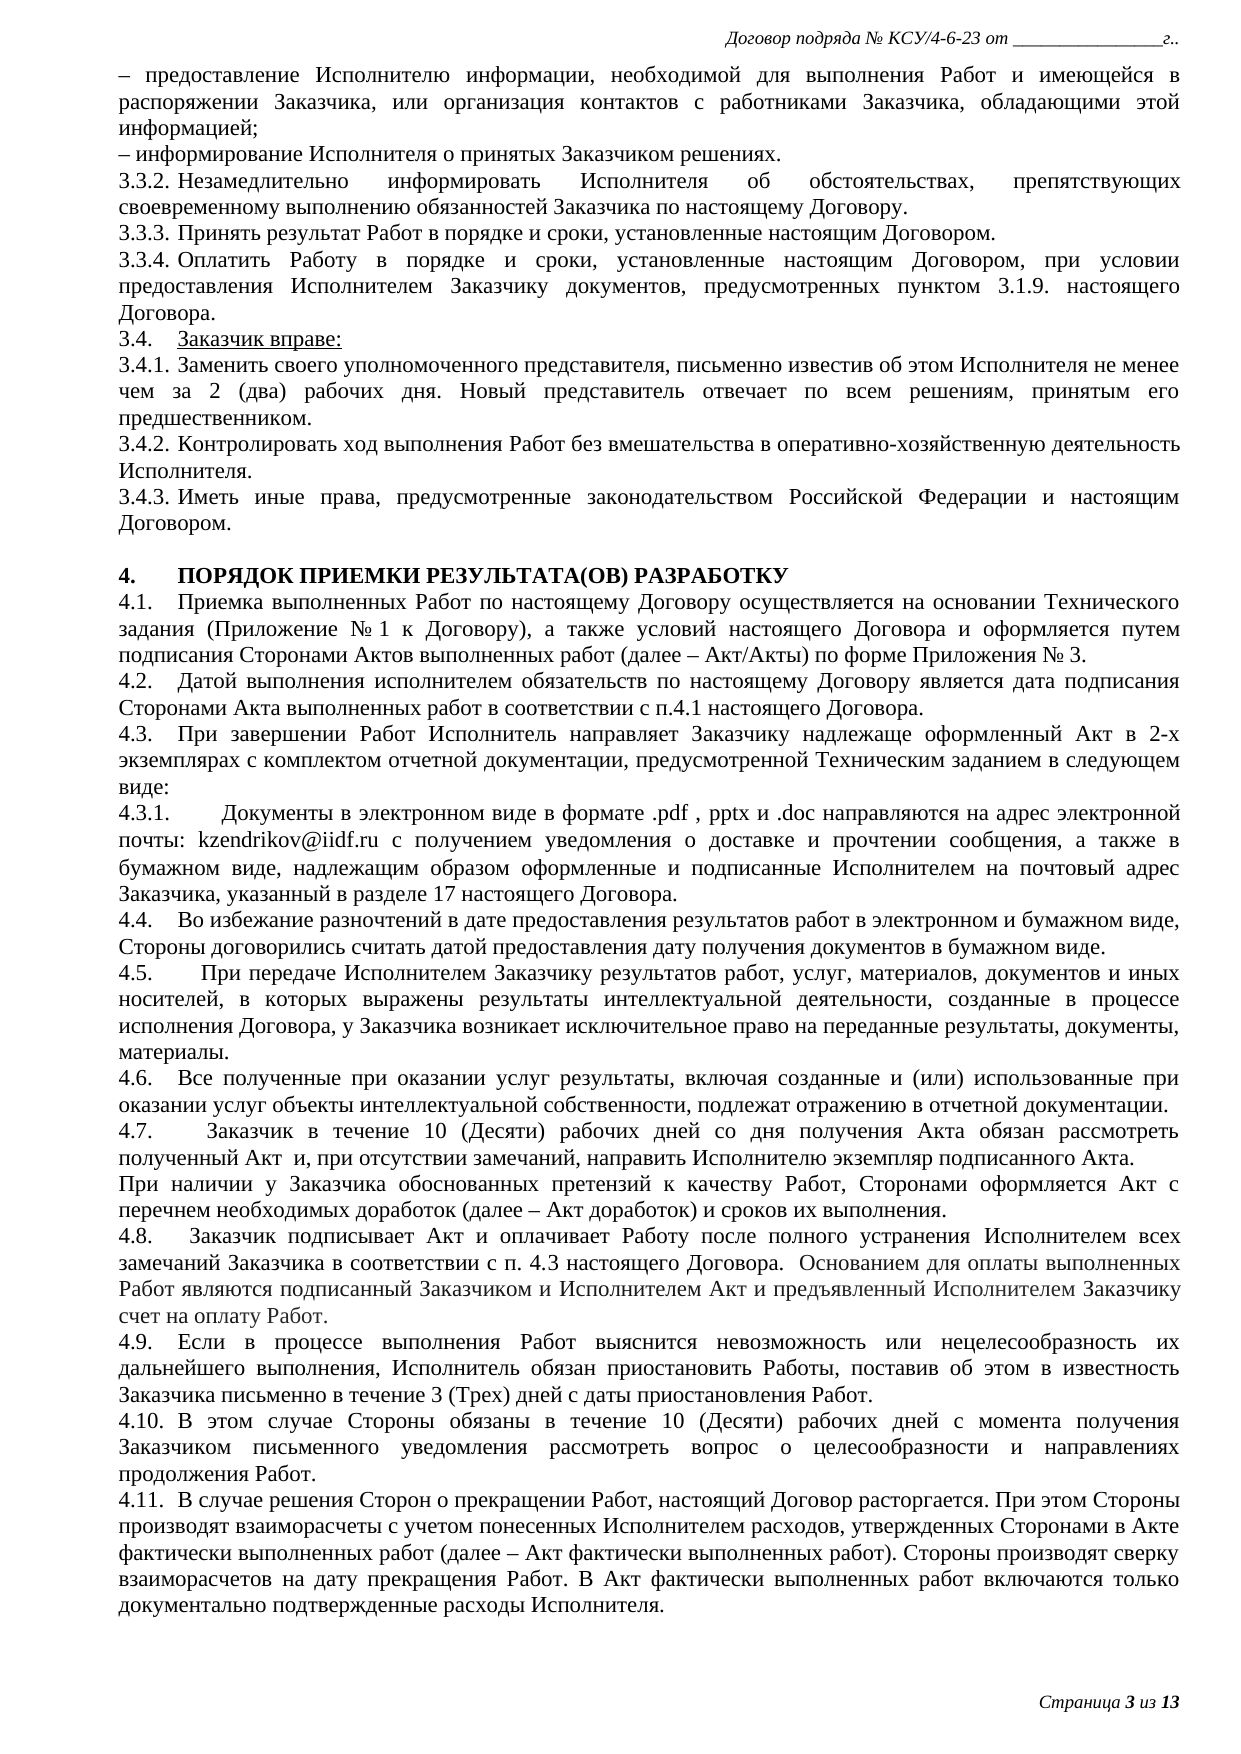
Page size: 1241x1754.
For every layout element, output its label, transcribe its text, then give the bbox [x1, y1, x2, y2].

list Все полученные при оказании услуг результаты, включая созданные и (или) использованные при оказании услуг объекты интеллектуальной собственности, подлежат отражению в отчетной документации. [118, 1064, 1181, 1117]
list При передаче Исполнителем Заказчику результатов работ, услуг, материалов, документов и иных носителей, в которых выражены результаты интеллектуальной деятельности, созданные в процессе исполнения Договора, у Заказчика возникает исключительное право на переданные результаты, документы, материалы. [118, 959, 1181, 1064]
list Датой выполнения исполнителем обязательств по настоящему Договору является дата подписания Сторонами Акта выполненных работ в соответствии с п.4.1 настоящего Договора. [118, 667, 1181, 720]
text – предоставление Исполнителю информации, необходимой для выполнения Работ и имеющейся в распоряжении Заказчика, или организация контактов с работниками Заказчика, обладающими этой информацией; [118, 61, 1181, 140]
list Заказчик подписывает Акт и оплачивает Работу после полного устранения Исполнителем всех замечаний Заказчика в соответствии с п. 4.3 настоящего Договора. Основанием для оплаты выполненных Работ являются подписанный Заказчиком и Исполнителем Акт и предъявленный Исполнителем Заказчику счет на оплату Работ. [118, 1223, 1181, 1328]
list В случае решения Сторон о прекращении Работ, настоящий Договор расторгается. При этом Стороны производят взаиморасчеты с учетом понесенных Исполнителем расходов, утвержденных Сторонами в Акте фактически выполненных работ (далее – Акт фактически выполненных работ). Стороны производят сверку взаиморасчетов на дату прекращения Работ. В Акт фактически выполненных работ включаются только документально подтвержденные расходы Исполнителя. [118, 1486, 1181, 1618]
list Заказчик в течение 10 (Десяти) рабочих дней со дня получения Акта обязан рассмотреть полученный Акт и, при отсутствии замечаний, направить Исполнителю экземпляр подписанного Акта. [118, 1117, 1181, 1170]
text При наличии у Заказчика обоснованных претензий к качеству Работ, Сторонами оформляется Акт с перечнем необходимых доработок (далее – Акт доработок) и сроков их выполнения. [118, 1170, 1181, 1223]
list Оплатить Работу в порядке и сроки, установленные настоящим Договором, при условии предоставления Исполнителем Заказчику документов, предусмотренных пунктом 3.1.9. настоящего Договора. [118, 246, 1181, 325]
list Если в процессе выполнения Работ выяснится невозможность или нецелесообразность их дальнейшего выполнения, Исполнитель обязан приостановить Работы, поставив об этом в известность Заказчика письменно в течение 3 (Трех) дней с даты приостановления Работ. [118, 1328, 1181, 1407]
list Во избежание разночтений в дате предоставления результатов работ в электронном и бумажном виде, Стороны договорились считать датой предоставления дату получения документов в бумажном виде. [118, 906, 1181, 959]
list Заменить своего уполномоченного представителя, письменно известив об этом Исполнителя не менее чем за 2 (два) рабочих дня. Новый представитель отвечает по всем решениям, принятым его предшественником. [118, 351, 1181, 430]
list Принять результат Работ в порядке и сроки, установленные настоящим Договором. [118, 219, 1181, 246]
list ПОРЯДОК ПРИЕМКИ РЕЗУЛЬТАТА(ОВ) РАЗРАБОТКУ [118, 562, 1181, 588]
list Контролировать ход выполнения Работ без вмешательства в оперативно-хозяйственную деятельность Исполнителя. [118, 430, 1181, 483]
list Документы в электронном виде в формате .pdf , pptx и .doc направляются на адрес электронной почты: kzendrikov@iidf.ru с получением уведомления о доставке и прочтении сообщения, а также в бумажном виде, надлежащим образом оформленные и подписанные Исполнителем на почтовый адрес Заказчика, указанный в разделе 17 настоящего Договора. [118, 799, 1181, 906]
list При завершении Работ Исполнитель направляет Заказчику надлежаще оформленный Акт в 2-х экземплярах с комплектом отчетной документации, предусмотренной Техническим заданием в следующем виде: [118, 720, 1181, 799]
list Иметь иные права, предусмотренные законодательством Российской Федерации и настоящим Договором. [118, 483, 1181, 536]
list В этом случае Стороны обязаны в течение 10 (Десяти) рабочих дней с момента получения Заказчиком письменного уведомления рассмотреть вопрос о целесообразности и направлениях продолжения Работ. [118, 1407, 1181, 1486]
text – информирование Исполнителя о принятых Заказчиком решениях. [118, 140, 1181, 167]
list Незамедлительно информировать Исполнителя об обстоятельствах, препятствующих своевременному выполнению обязанностей Заказчика по настоящему Договору. [118, 167, 1181, 219]
list Приемка выполненных Работ по настоящему Договору осуществляется на основании Технического задания (Приложение № 1 к Договору), а также условий настоящего Договора и оформляется путем подписания Сторонами Актов выполненных работ (далее – Акт/Акты) по форме Приложения № 3. [118, 588, 1181, 667]
list Заказчик вправе: [118, 325, 1181, 351]
